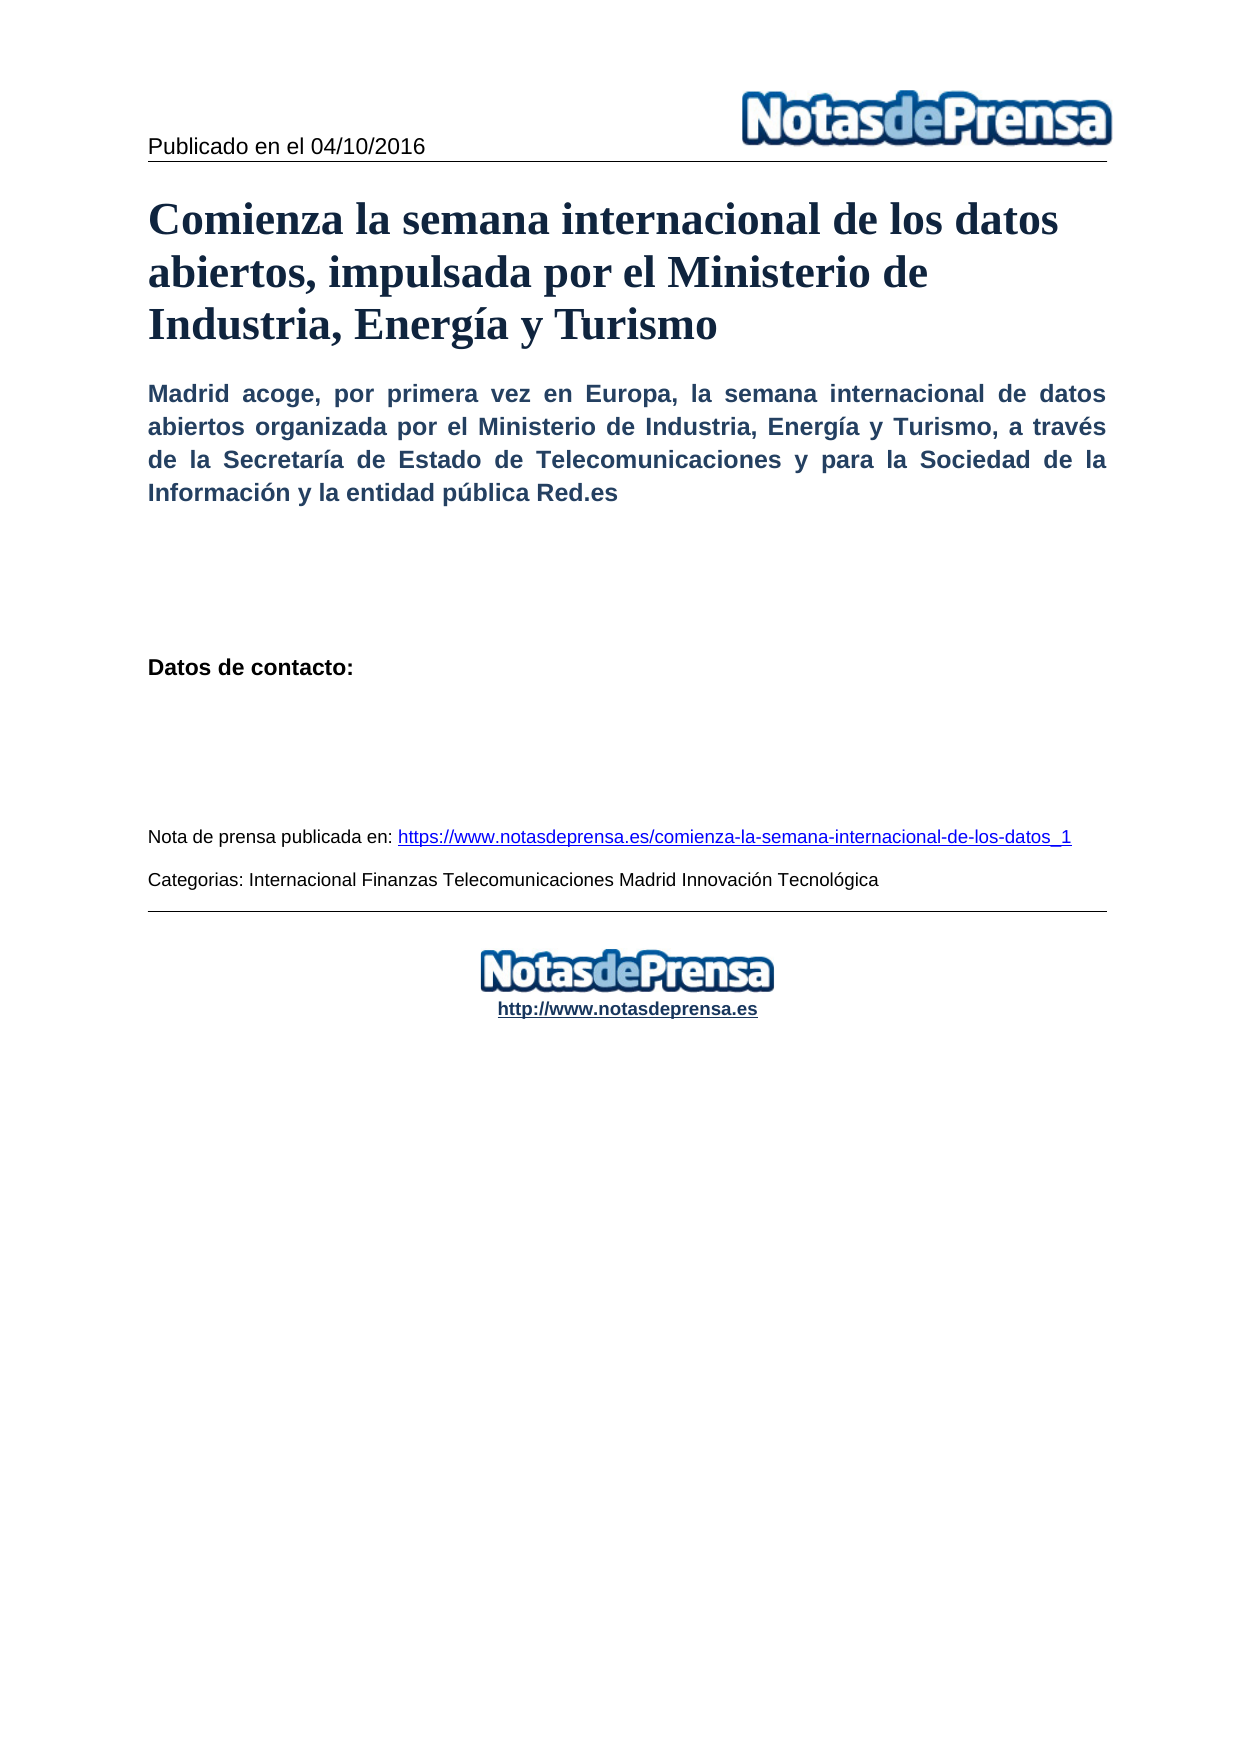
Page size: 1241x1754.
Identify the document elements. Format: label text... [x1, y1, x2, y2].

text Nota de prensa publicada en: https://www.notasdeprensa.es/comienza-la-semana-internacional-de-los-datos_1 [148, 826, 1107, 848]
text Datos de contacto: [148, 654, 1107, 681]
text Categorias: Internacional Finanzas Telecomunicaciones Madrid Innovación Tecnológica [148, 868, 1107, 890]
picture [742, 90, 1113, 148]
subtitle Madrid acoge, por primera vez en Europa, la semana internacional de datos abiertos organizada por el Ministerio de Industria, Energía y Turismo, a través de la Secretaría de Estado de Telecomunicaciones y para la Sociedad de la Información y la entidad pública Red.es [148, 379, 1107, 507]
subtitle Comienza la semana internacional de los datos abiertos, impulsada por el Ministerio de Industria, Energía y Turismo [148, 192, 1107, 350]
text http://www.notasdeprensa.es [148, 998, 1107, 1019]
picture [480, 948, 775, 994]
text Publicado en el 04/10/2016 [148, 133, 1107, 161]
